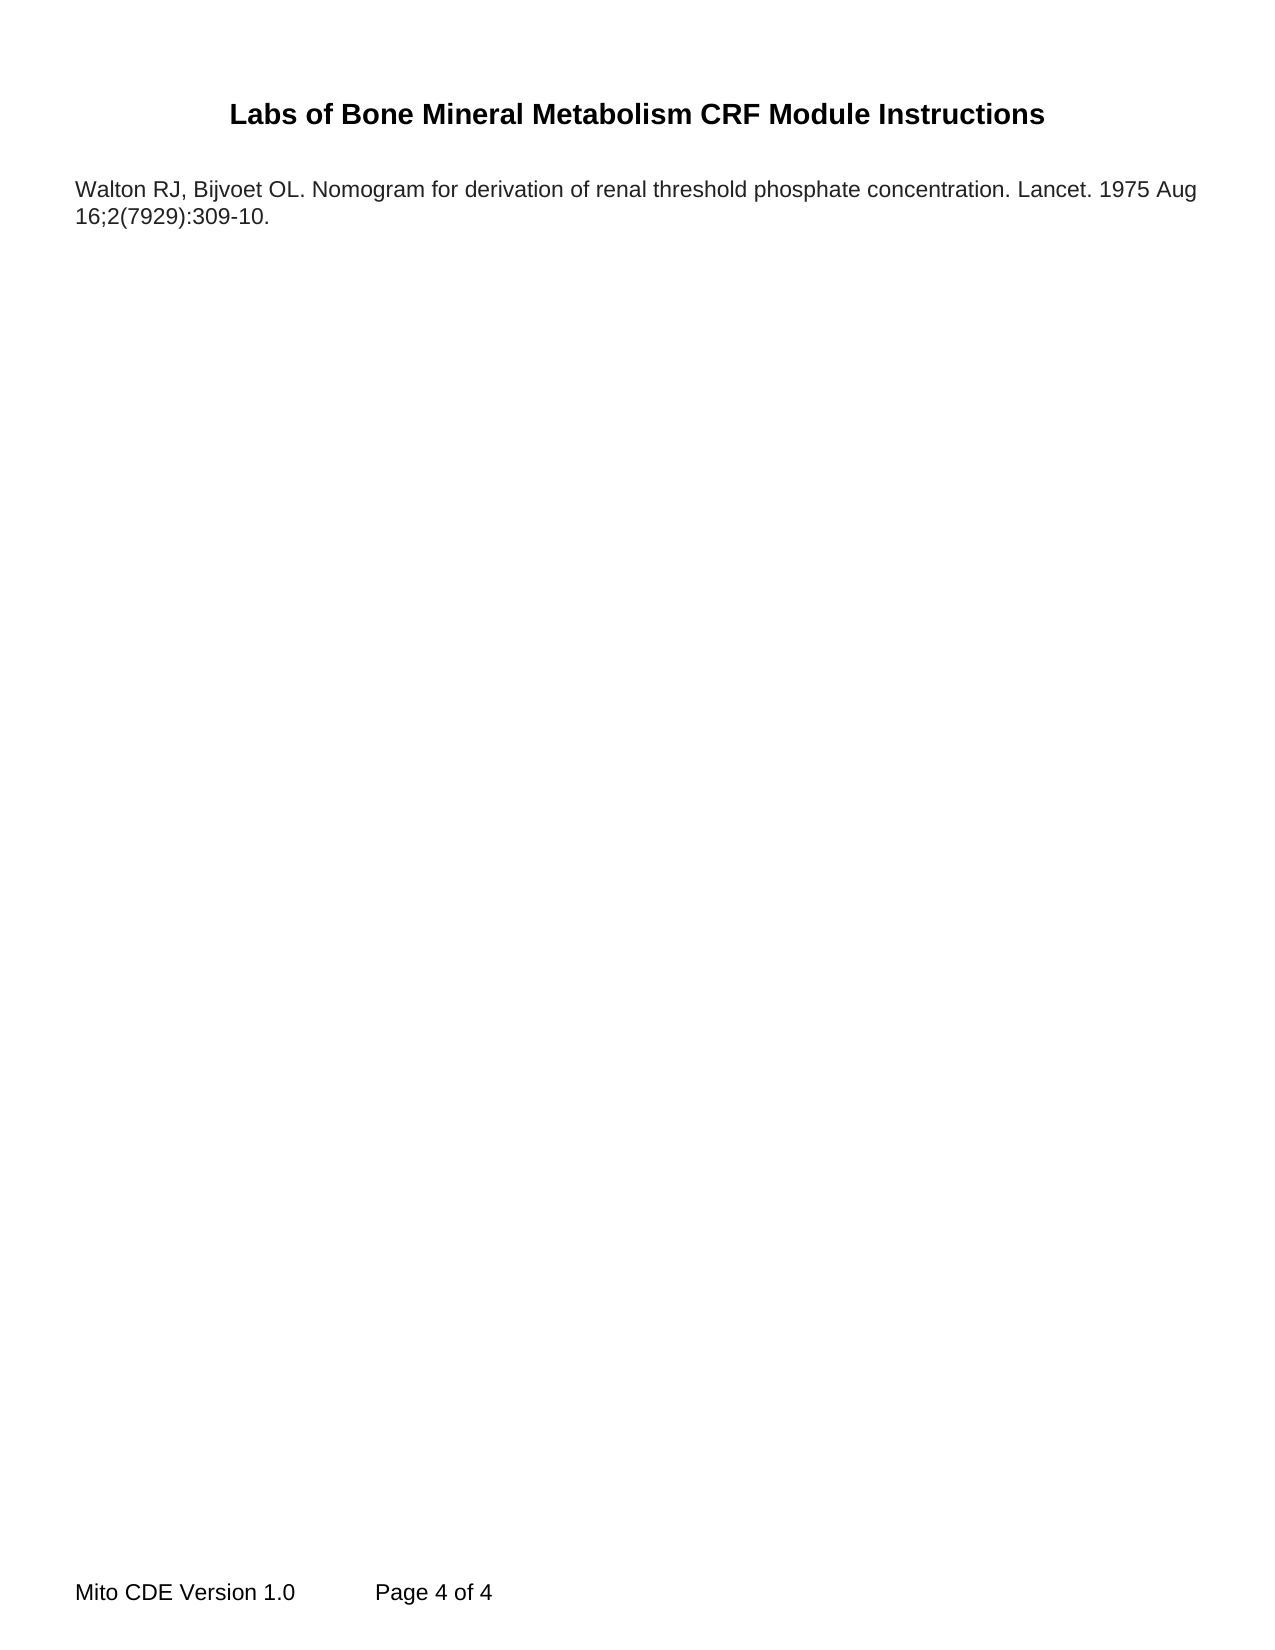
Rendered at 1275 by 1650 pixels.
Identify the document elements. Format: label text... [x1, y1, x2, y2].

text Walton RJ, Bijvoet OL. Nomogram for derivation of renal threshold phosphate concentration. Lancet. 1975 Aug 16;2(7929):309-10. [270, 176, 1200, 229]
